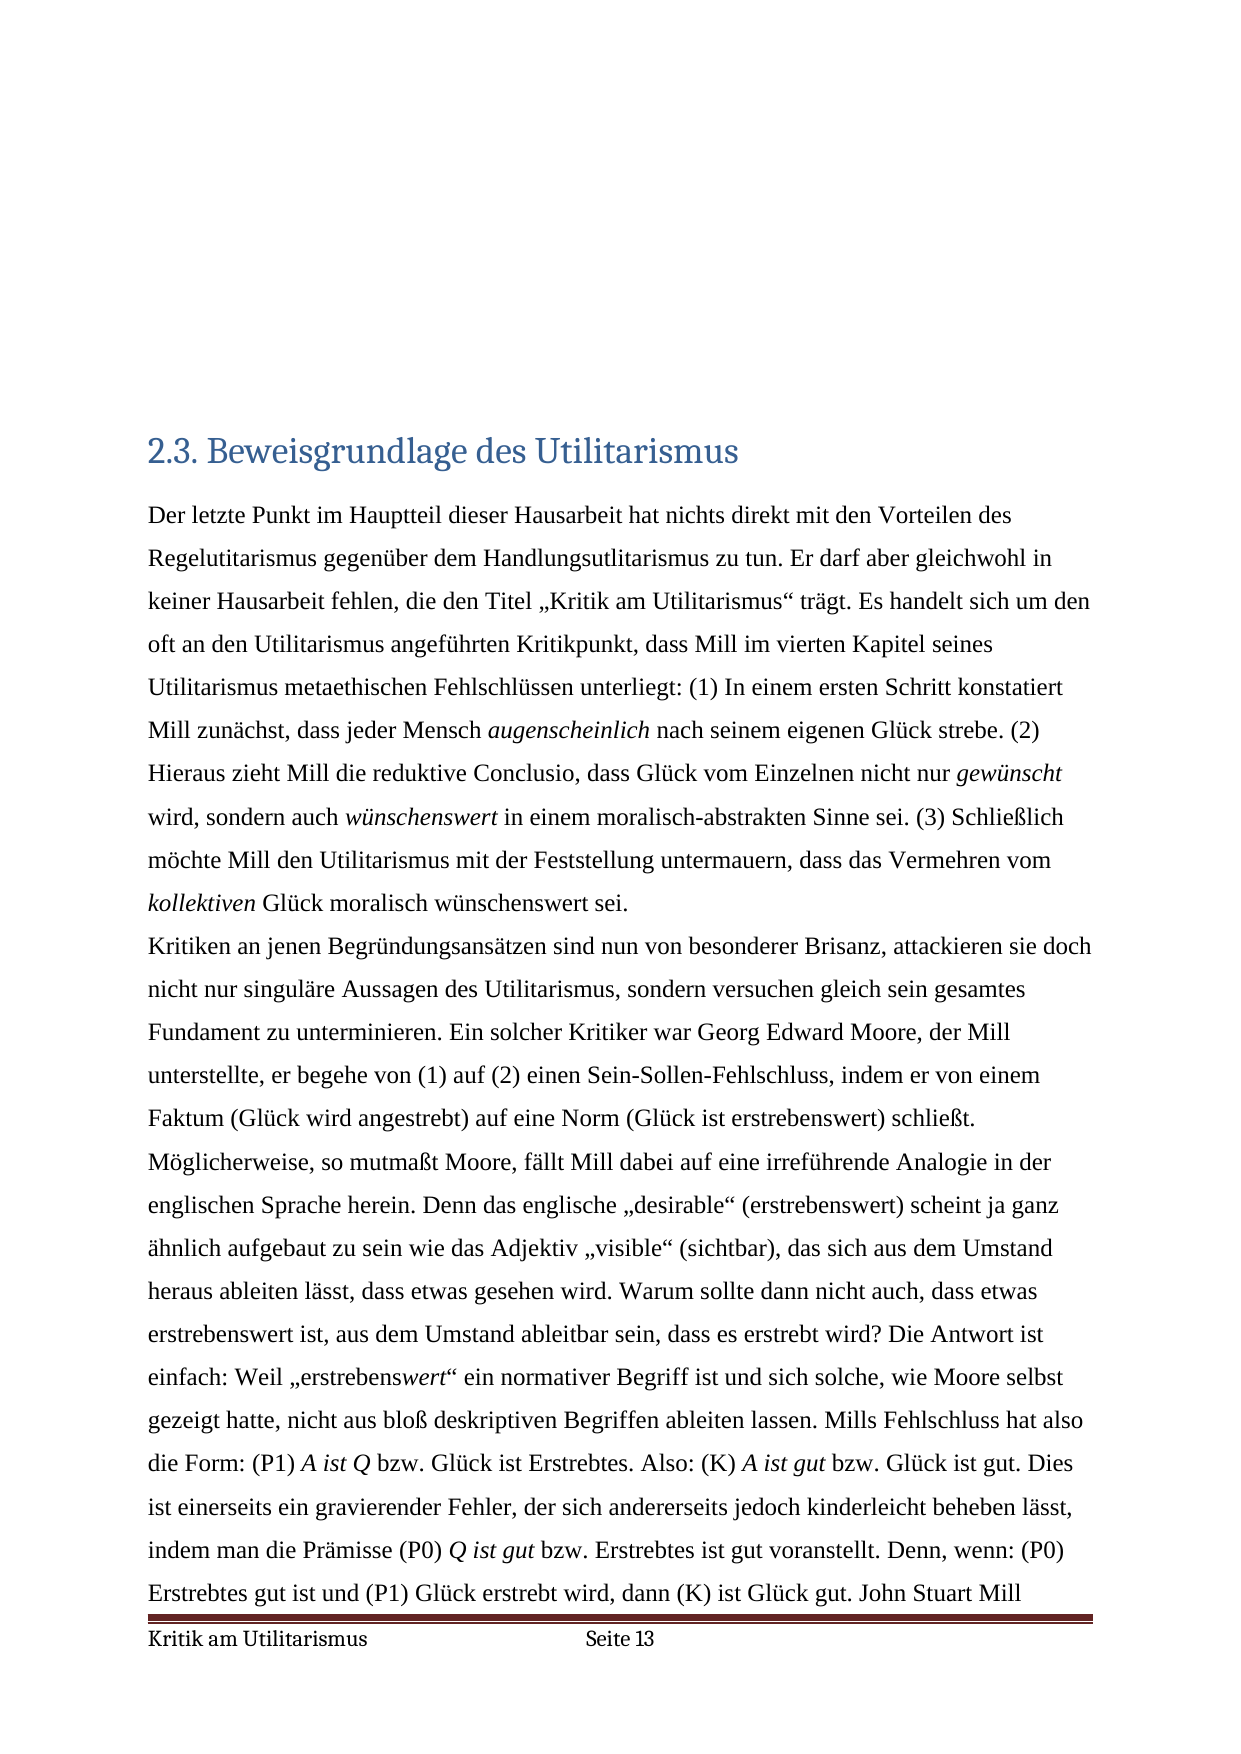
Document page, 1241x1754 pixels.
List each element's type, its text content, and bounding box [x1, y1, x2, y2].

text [148, 500, 1093, 1607]
text 2.3. Beweisgrundlage des Utilitarismus [148, 429, 1093, 472]
